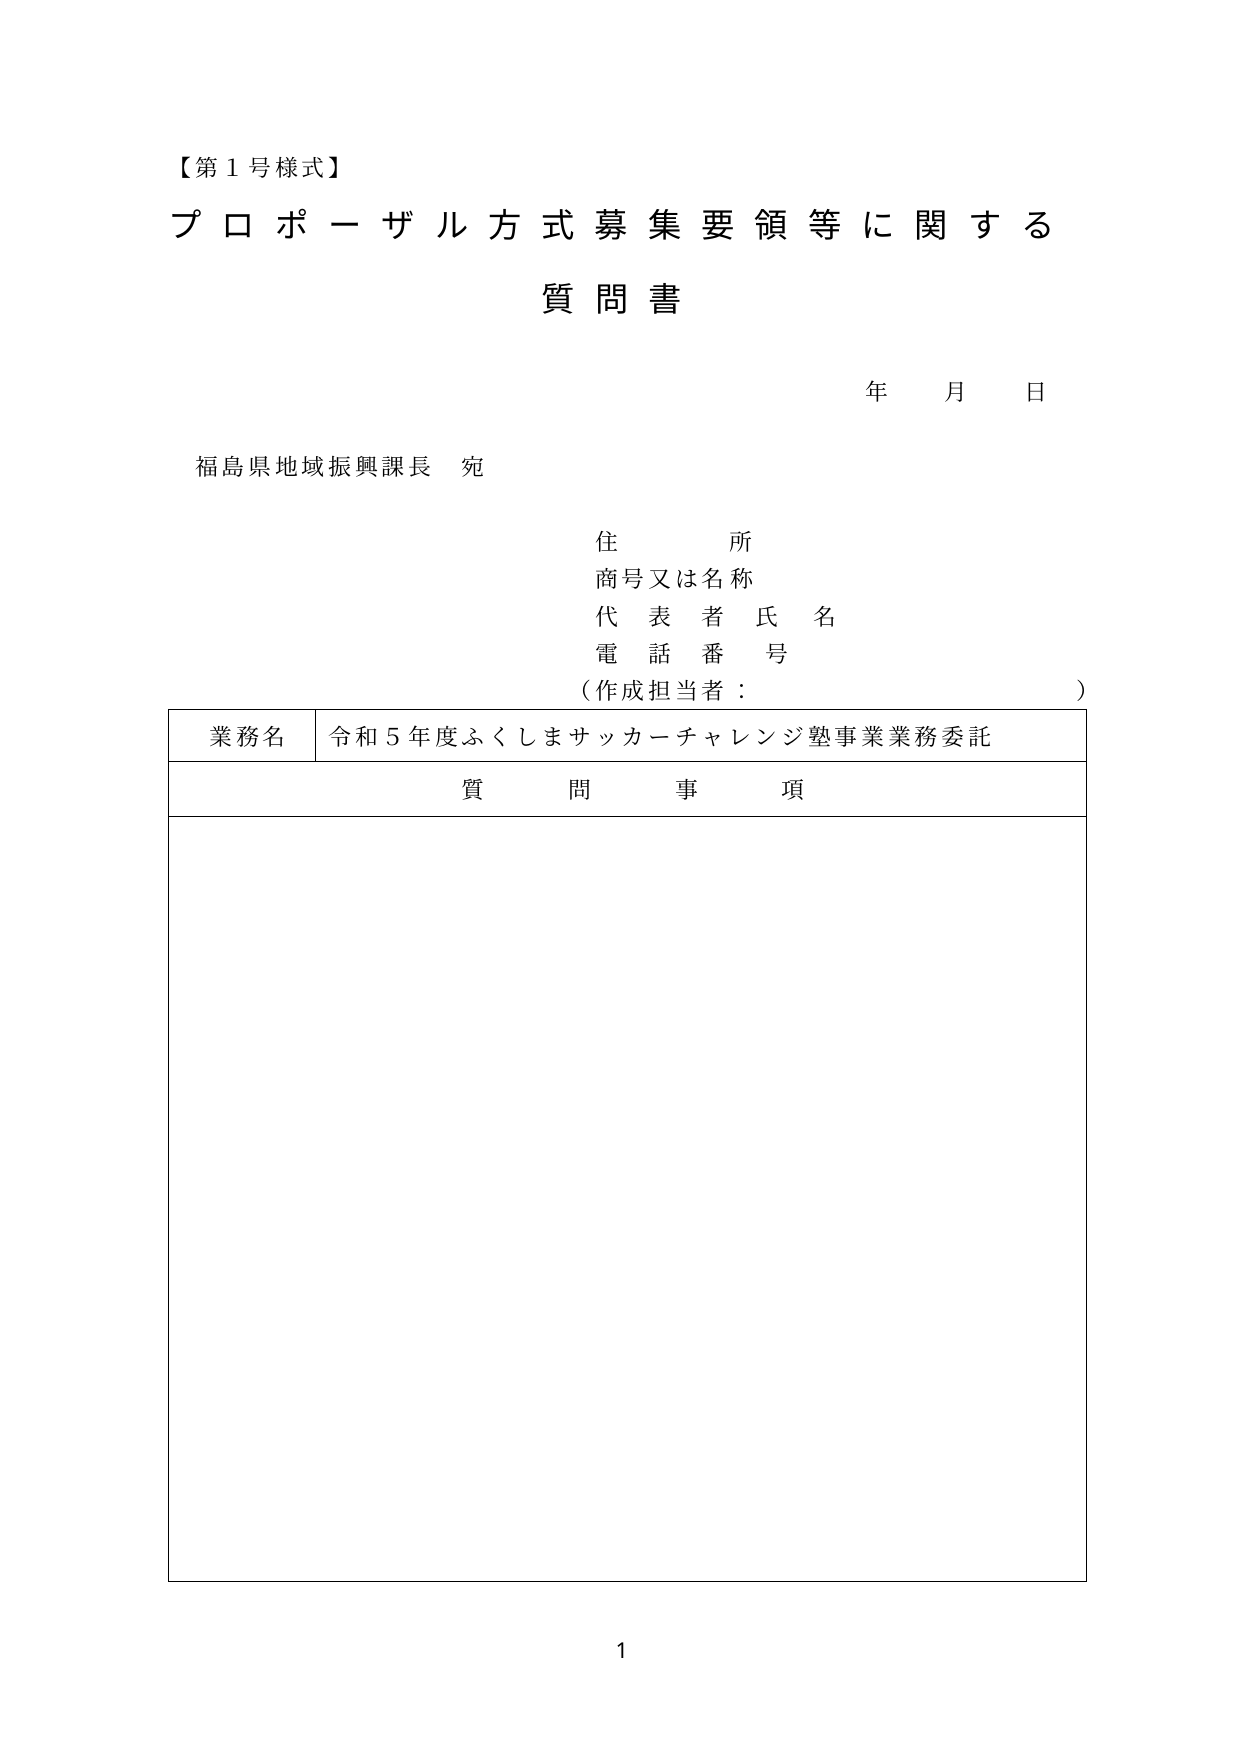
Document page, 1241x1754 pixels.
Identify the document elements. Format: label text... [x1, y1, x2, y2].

text 代表者氏名 [570, 596, 1075, 634]
text 商号又は名称 [570, 559, 1075, 596]
text （作成担当者： ） [537, 671, 1123, 709]
text 福島県地域振興課長 宛 [168, 447, 1075, 484]
text 住所 [570, 522, 1075, 559]
text 【第１号様式】 [168, 148, 1075, 185]
text 電話番号 [570, 634, 1075, 671]
table_header 令和５年度ふくしまサッカーチャレンジ塾事業業務委託 [316, 710, 1086, 761]
table_cell 質 問 事 項 [169, 762, 1086, 816]
table_cell [169, 817, 1086, 1581]
text プロポーザル方式募集要領等に関する質問書 [168, 185, 1075, 335]
text 年 月 日 [168, 372, 1051, 409]
table_header 業務名 [169, 710, 315, 761]
